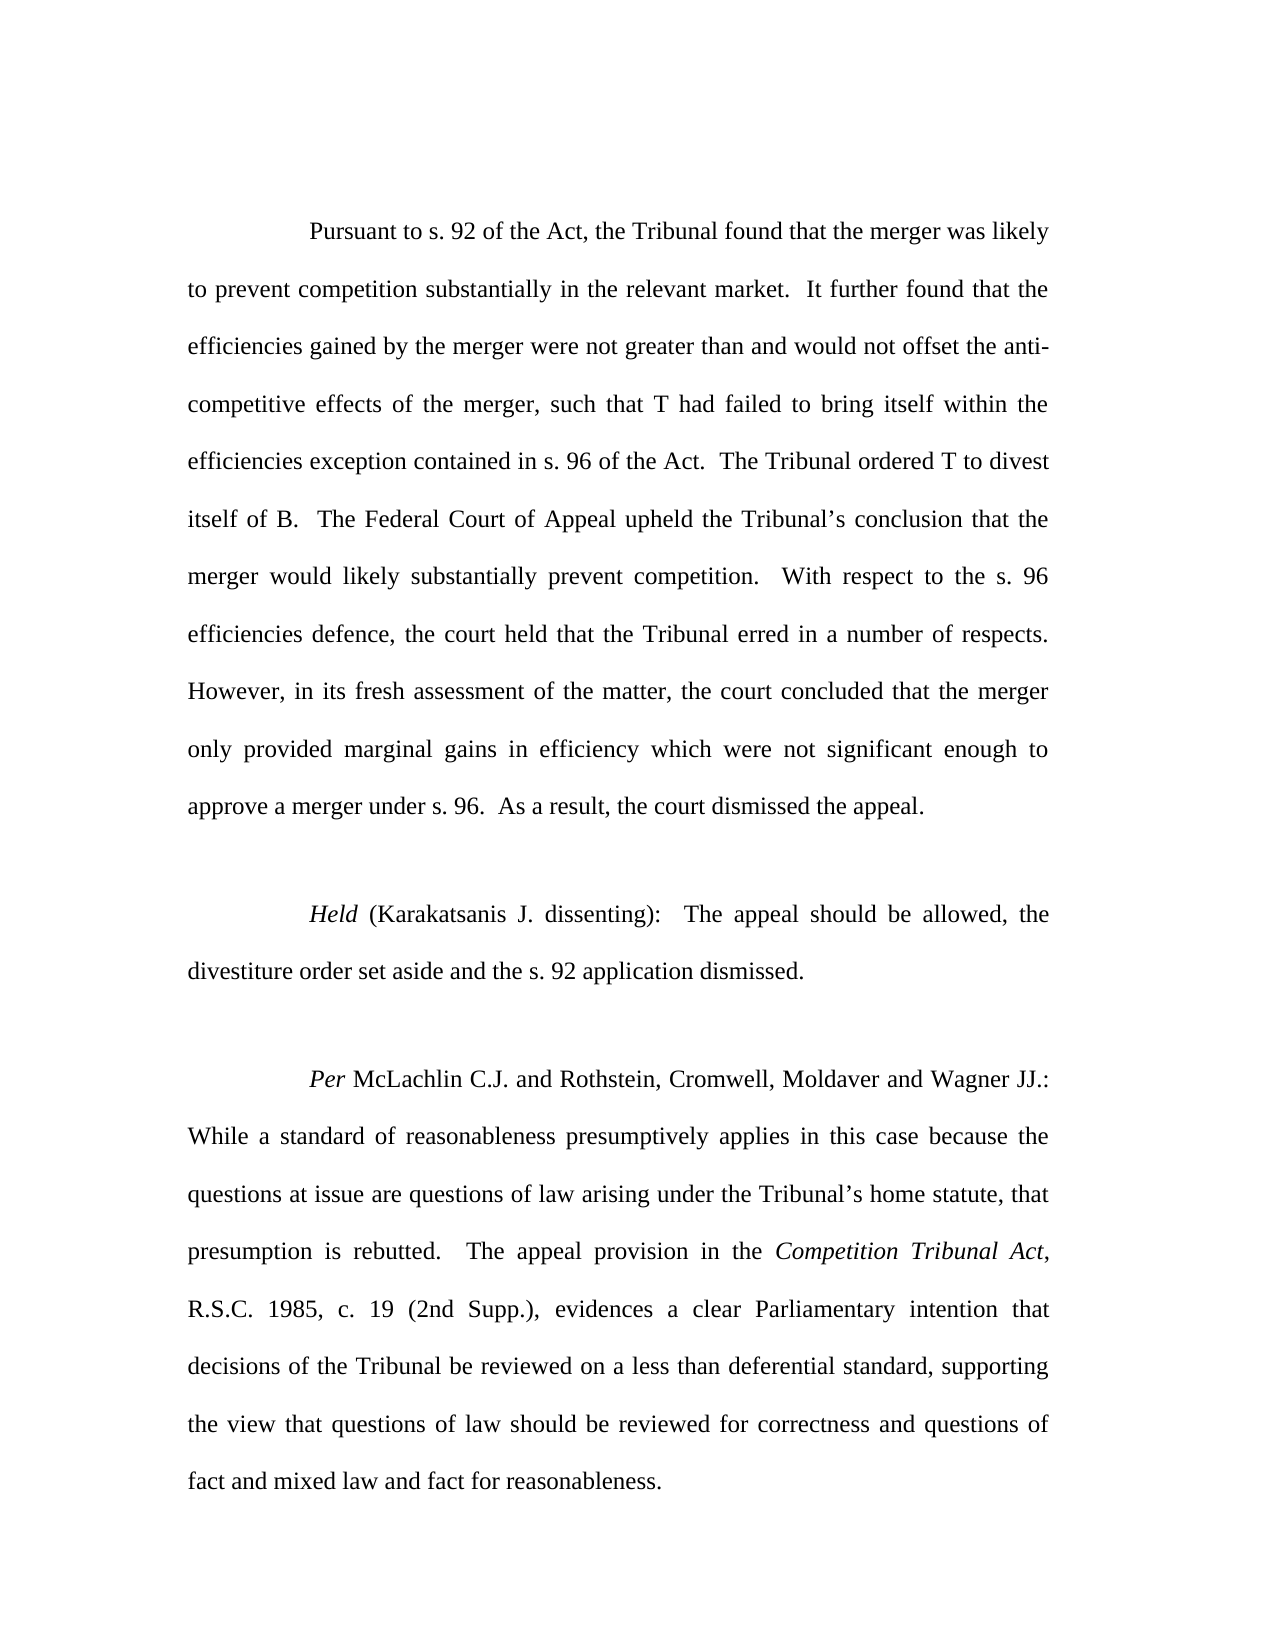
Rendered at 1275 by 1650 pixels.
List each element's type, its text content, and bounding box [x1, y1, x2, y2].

text Pursuant to s. 92 of the Act, the Tribunal found that the merger was likely to prevent competition substantially in the relevant market. It further found that the efficiencies gained by the merger were not greater than and would not offset the anti-competitive effects of the merger, such that T had failed to bring itself within the efficiencies exception contained in s. 96 of the Act. The Tribunal ordered T to divest itself of B. The Federal Court of Appeal upheld the Tribunal’s conclusion that the merger would likely substantially prevent competition. With respect to the s. 96 efficiencies defence, the court held that the Tribunal erred in a number of respects. However, in its fresh assessment of the matter, the court concluded that the merger only provided marginal gains in efficiency which were not significant enough to approve a merger under s. 96. As a result, the court dismissed the appeal. [187, 216, 1050, 820]
text Per McLachlin C.J. and Rothstein, Cromwell, Moldaver and Wagner JJ.: While a standard of reasonableness presumptively applies in this case because the questions at issue are questions of law arising under the Tribunal’s home statute, that presumption is rebutted. The appeal provision in the Competition Tribunal Act, R.S.C. 1985, c. 19 (2nd Supp.), evidences a clear Parliamentary intention that decisions of the Tribunal be reviewed on a less than deferential standard, supporting the view that questions of law should be reviewed for correctness and questions of fact and mixed law and fact for reasonableness. [187, 1064, 1050, 1495]
text Held (Karakatsanis J. dissenting): The appeal should be allowed, the divestiture order set aside and the s. 92 application dismissed. [187, 899, 1050, 985]
